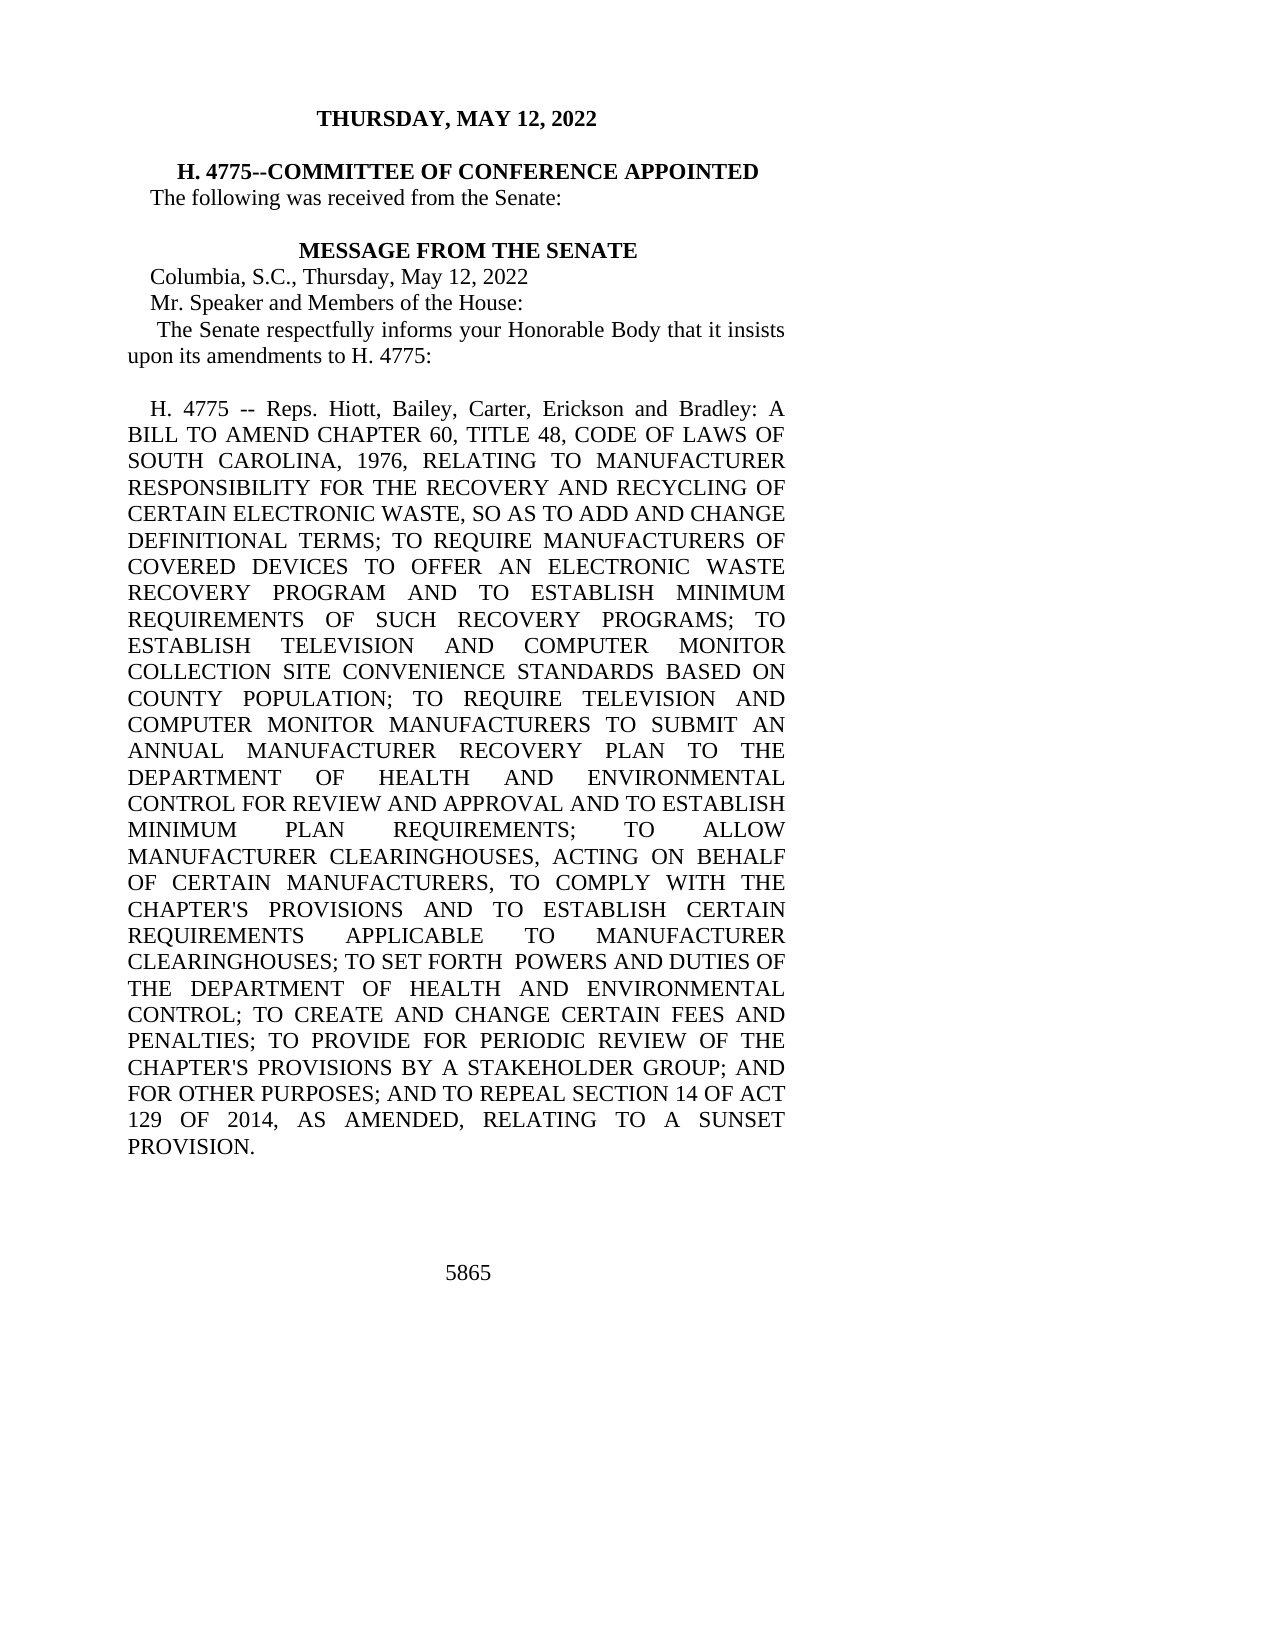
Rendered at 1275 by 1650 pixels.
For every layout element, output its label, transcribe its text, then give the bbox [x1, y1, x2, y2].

text Columbia, S.C., Thursday, May 12, 2022 [127, 263, 786, 289]
text MESSAGE FROM THE SENATE [127, 237, 786, 263]
text Mr. Speaker and Members of the House: [127, 289, 786, 316]
text The following was received from the Senate: [127, 184, 786, 210]
text The Senate respectfully informs your Honorable Body that it insists upon its amendments to H. 4775: [127, 316, 786, 368]
text H. 4775 -- Reps. Hiott, Bailey, Carter, Erickson and Bradley: A BILL TO AMEND CHAPTER 60, TITLE 48, CODE OF LAWS OF SOUTH CAROLINA, 1976, RELATING TO MANUFACTURER RESPONSIBILITY FOR THE RECOVERY AND RECYCLING OF CERTAIN ELECTRONIC WASTE, SO AS TO ADD AND CHANGE DEFINITIONAL TERMS; TO REQUIRE MANUFACTURERS OF COVERED DEVICES TO OFFER AN ELECTRONIC WASTE RECOVERY PROGRAM AND TO ESTABLISH MINIMUM REQUIREMENTS OF SUCH RECOVERY PROGRAMS; TO ESTABLISH TELEVISION AND COMPUTER MONITOR COLLECTION SITE CONVENIENCE STANDARDS BASED ON COUNTY POPULATION; TO REQUIRE TELEVISION AND COMPUTER MONITOR MANUFACTURERS TO SUBMIT AN ANNUAL MANUFACTURER RECOVERY PLAN TO THE DEPARTMENT OF HEALTH AND ENVIRONMENTAL CONTROL FOR REVIEW AND APPROVAL AND TO ESTABLISH MINIMUM PLAN REQUIREMENTS; TO ALLOW MANUFACTURER CLEARINGHOUSES, ACTING ON BEHALF OF CERTAIN MANUFACTURERS, TO COMPLY WITH THE CHAPTER'S PROVISIONS AND TO ESTABLISH CERTAIN REQUIREMENTS APPLICABLE TO MANUFACTURER CLEARINGHOUSES; TO SET FORTH POWERS AND DUTIES OF THE DEPARTMENT OF HEALTH AND ENVIRONMENTAL CONTROL; TO CREATE AND CHANGE CERTAIN FEES AND PENALTIES; TO PROVIDE FOR PERIODIC REVIEW OF THE CHAPTER'S PROVISIONS BY A STAKEHOLDER GROUP; AND FOR OTHER PURPOSES; AND TO REPEAL SECTION 14 OF ACT 129 OF 2014, AS AMENDED, RELATING TO A SUNSET PROVISION. [127, 395, 786, 1159]
text H. 4775--COMMITTEE OF CONFERENCE APPOINTED [127, 158, 786, 184]
